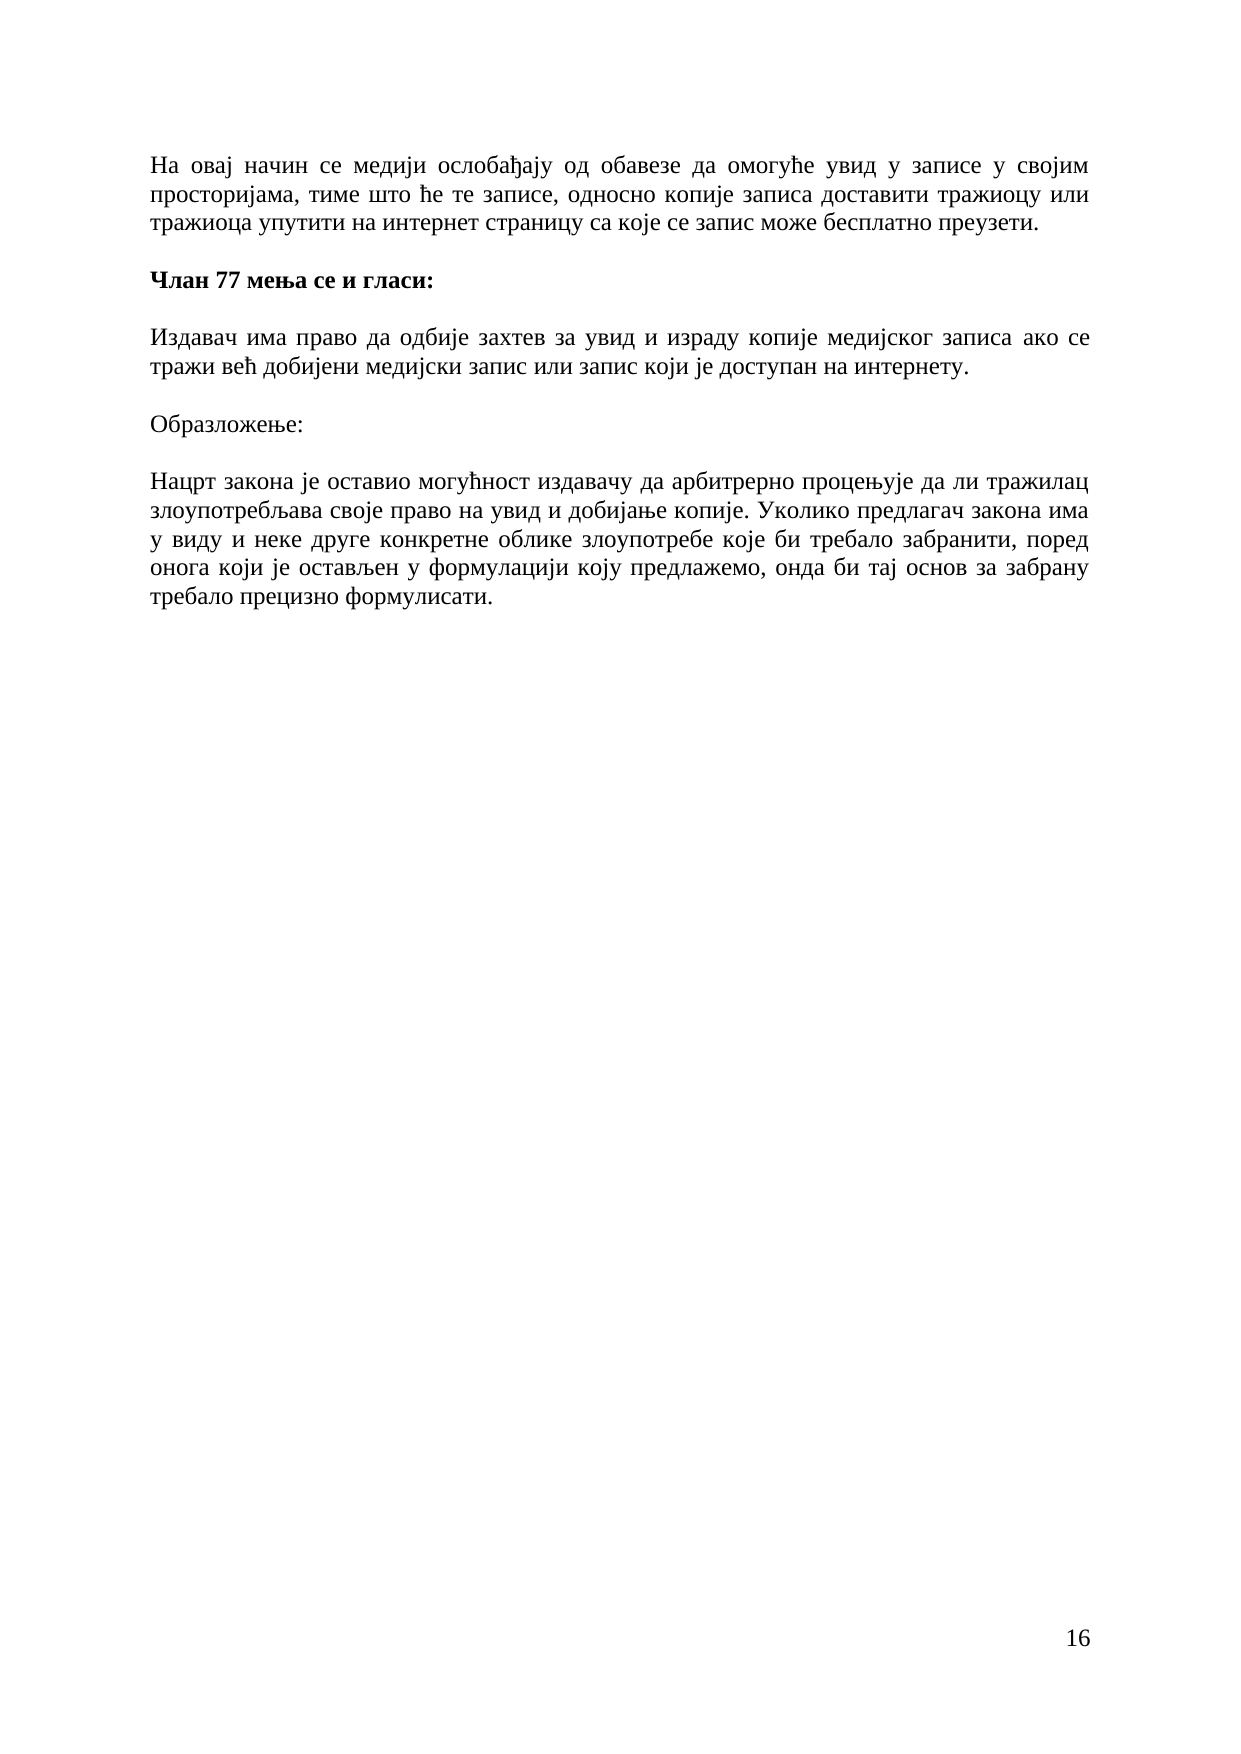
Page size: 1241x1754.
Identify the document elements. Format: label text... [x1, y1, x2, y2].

text Издавач има право да одбије захтев за увид и израду копије медијског записа ако се тражи већ добијени медијски запис или запис који је доступан на интернету. [150, 322, 1090, 380]
text Нацрт закона је оставио могућност издавачу да арбитрерно процењује да ли тражилац злоупотребљава своје право на увид и добијање копије. Уколико предлагач закона има у виду и неке друге конкретне облике злоупотребе које би требало забранити, поред онога који је остављен у формулацији коју предлажемо, онда би тај основ за забрану требало прецизно формулисати. [150, 466, 1090, 610]
text Члан 77 мења се и гласи: [150, 265, 1090, 294]
text Образложење: [150, 409, 1090, 437]
text На овај начин се медији ослобађају од обавезе да омогуће увид у записе у својим просторијама, тиме што ће те записе, односно копије записа доставити тражиоцу или тражиоца упутити на интернет страницу са које се запис може бесплатно преузети. [150, 150, 1090, 236]
